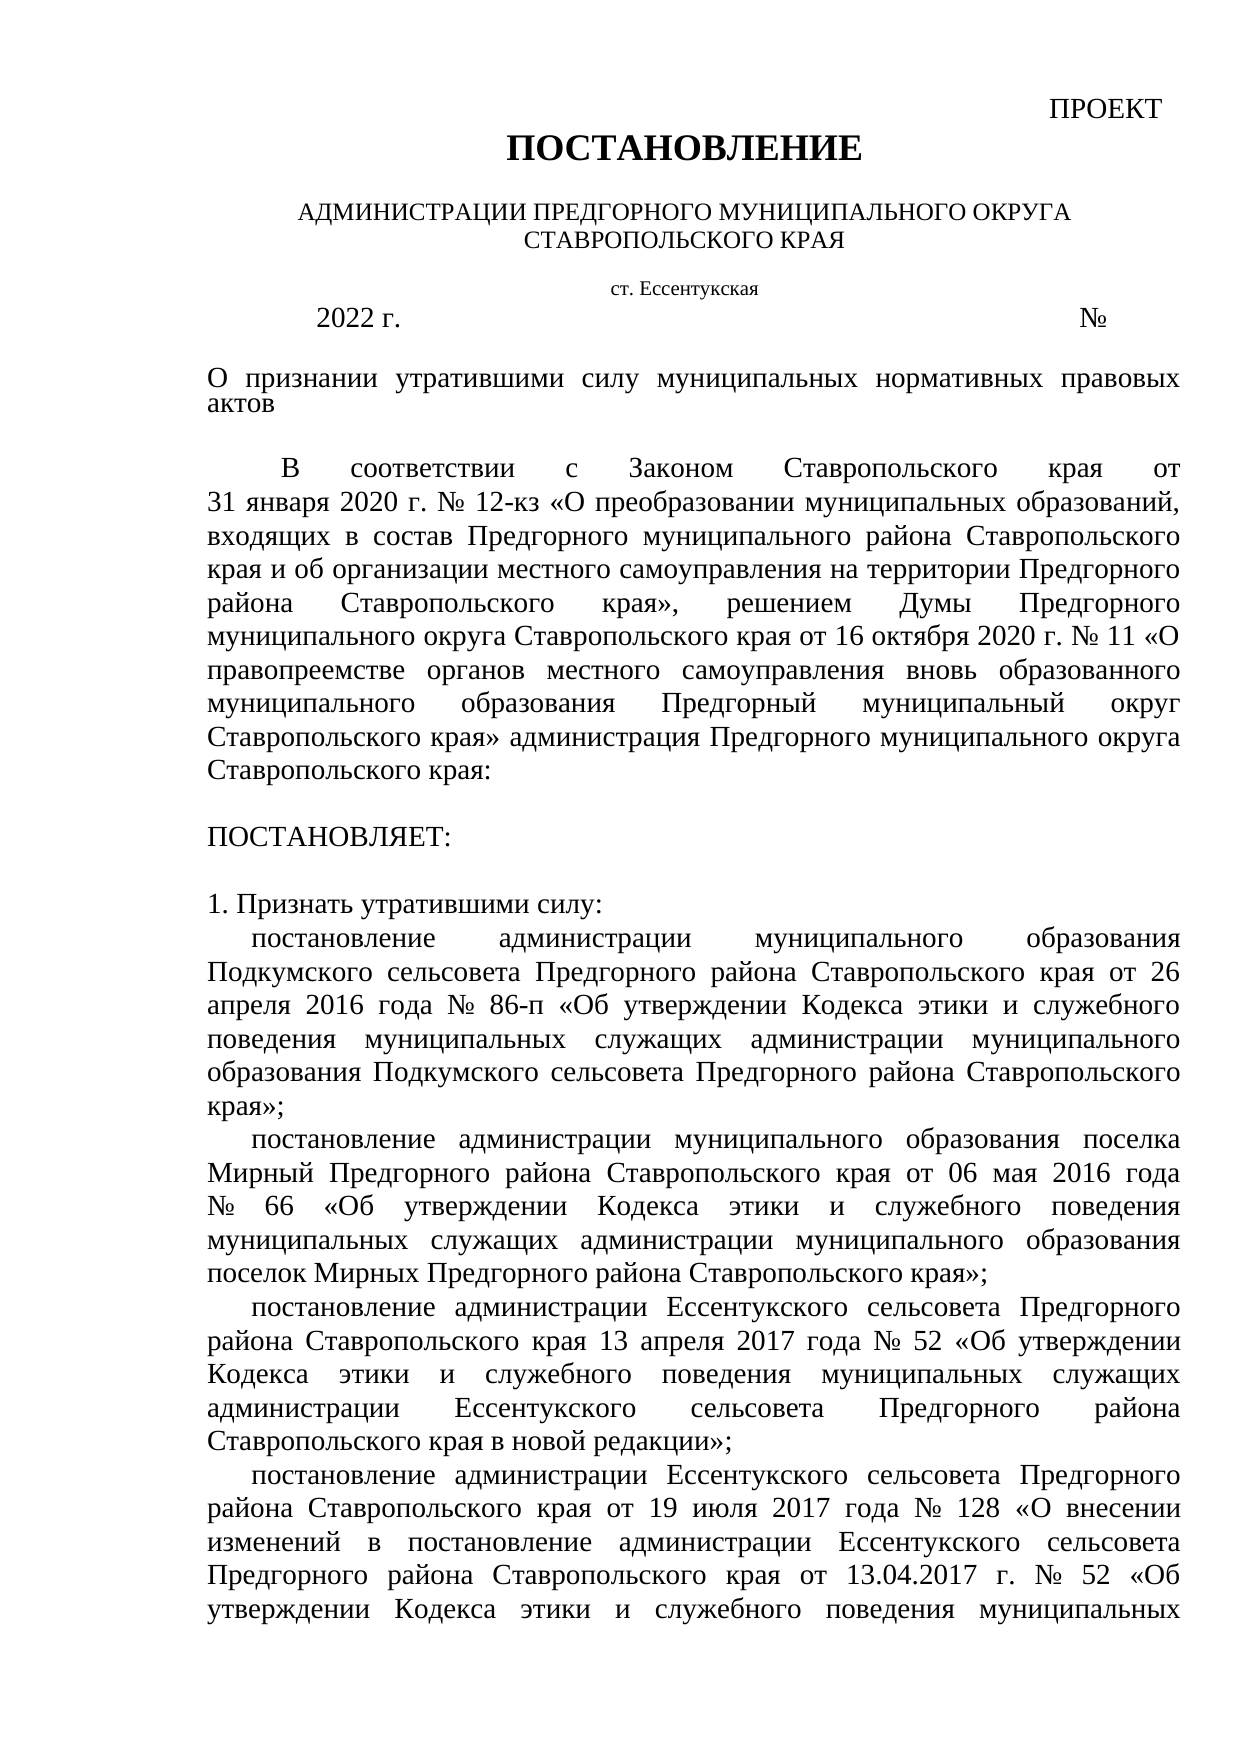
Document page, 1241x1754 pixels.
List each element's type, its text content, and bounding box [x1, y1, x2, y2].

text постановление администрации муниципального образования поселка Мирный Предгорного района Ставропольского края от 06 мая 2016 года № 66 «Об утверждении Кодекса этики и служебного поведения муниципальных служащих администрации муниципального образования поселок Мирных Предгорного района Ставропольского края»; [207, 1121, 1181, 1289]
table_cell ст. Ессентукская [196, 276, 1173, 300]
table_cell ПОСТАНОВЛЕНИЕ [196, 125, 1173, 197]
table_header ПРОЕКТ [196, 91, 1173, 125]
table_cell АДМИНИСТРАЦИИ ПРЕДГОРНОГО МУНИЦИПАЛЬНОГО ОКРУГА СТАВРОПОЛЬСКОГО КРАЯ [196, 197, 1173, 276]
text постановление администрации муниципального образования Подкумского сельсовета Предгорного района Ставропольского края от 26 апреля 2016 года № 86-п «Об утверждении Кодекса этики и служебного поведения муниципальных служащих администрации муниципального образования Подкумского сельсовета Предгорного района Ставропольского края»; [207, 920, 1181, 1121]
text ПОСТАНОВЛЯЕТ: [207, 819, 1181, 853]
text О признании утратившими силу муниципальных нормативных правовых актов [207, 367, 1181, 417]
text постановление администрации Ессентукского сельсовета Предгорного района Ставропольского края 13 апреля 2017 года № 52 «Об утверждении Кодекса этики и служебного поведения муниципальных служащих администрации Ессентукского сельсовета Предгорного района Ставропольского края в новой редакции»; [207, 1289, 1181, 1457]
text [207, 1457, 1181, 1624]
text В соответствии с Законом Ставропольского края от 31 января 2020 г. № 12-кз «О преобразовании муниципальных образований, входящих в состав Предгорного муниципального района Ставропольского края и об организации местного самоуправления на территории Предгорного района Ставропольского края», решением Думы Предгорного муниципального округа Ставропольского края от 16 октября 2020 г. № 11 «О правопреемстве органов местного самоуправления вновь образованного муниципального образования Предгорный муниципальный округ Ставропольского края» администрация Предгорного муниципального округа Ставропольского края: [207, 451, 1181, 786]
text 2022 г. № [207, 148, 1181, 333]
text 1. Признать утратившими силу: [207, 887, 1181, 920]
